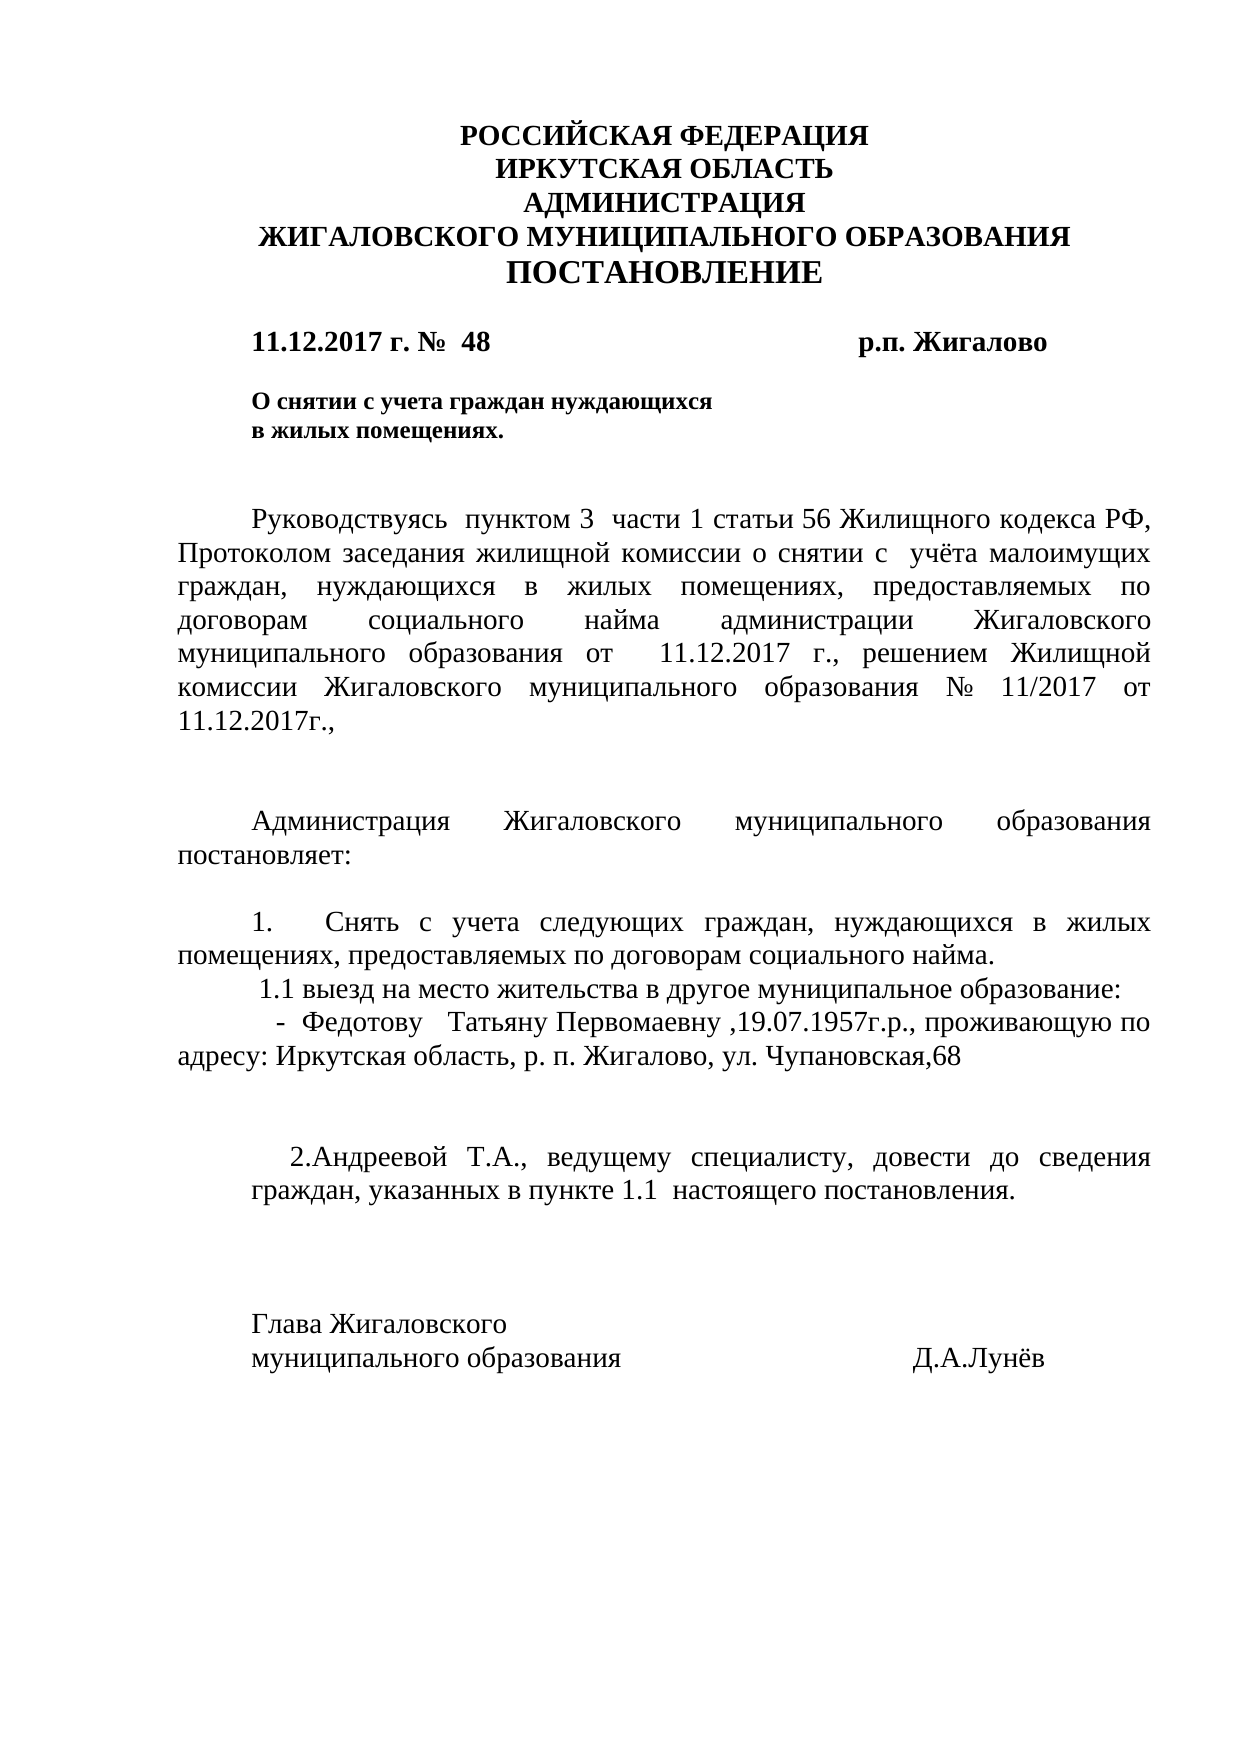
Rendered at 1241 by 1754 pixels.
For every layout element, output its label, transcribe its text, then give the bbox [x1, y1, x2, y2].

text О снятии с учета граждан нуждающихся [251, 386, 1152, 415]
list - Федотову Татьяну Первомаевну ,19.07.1957г.р., проживающую по адресу: Иркутская область, р. п. Жигалово, ул. Чупановская,68 [177, 1004, 1152, 1072]
list 1.1 выезд на место жительства в другое муниципальное образование: [251, 971, 1152, 1004]
text в жилых помещениях. [251, 415, 1152, 444]
table_cell 11.12.2017 г. № 48 [166, 324, 664, 386]
table_cell р.п. Жигалово [665, 324, 1163, 386]
text Глава Жигаловского [177, 1306, 1152, 1340]
text муниципального образования Д.А.Лунёв [177, 1340, 1152, 1373]
table_header РОССИЙСКАЯ ФЕДЕРАЦИЯ ИРКУТСКАЯ ОБЛАСТЬ АДМИНИСТРАЦИЯ ЖИГАЛОВСКОГО МУНИЦИПАЛЬНОГО ОБРАЗОВАНИЯ ПОСТАНОВЛЕНИЕ [166, 118, 1163, 324]
text Администрация Жигаловского муниципального образования постановляет: [177, 803, 1152, 870]
list 2.Андреевой Т.А., ведущему специалисту, довести до сведения граждан, указанных в пункте 1.1 настоящего постановления. [251, 1139, 1152, 1206]
list Снять с учета следующих граждан, нуждающихся в жилых помещениях, предоставляемых по договорам социального найма. [177, 904, 1152, 971]
text Руководствуясь пунктом 3 части 1 статьи 56 Жилищного кодекса РФ, Протоколом заседания жилищной комиссии о снятии с учёта малоимущих граждан, нуждающихся в жилых помещениях, предоставляемых по договорам социального найма администрации Жигаловского муниципального образования от 11.12.2017 г., решением Жилищной комиссии Жигаловского муниципального образования № 11/2017 от 11.12.2017г., [177, 501, 1152, 736]
